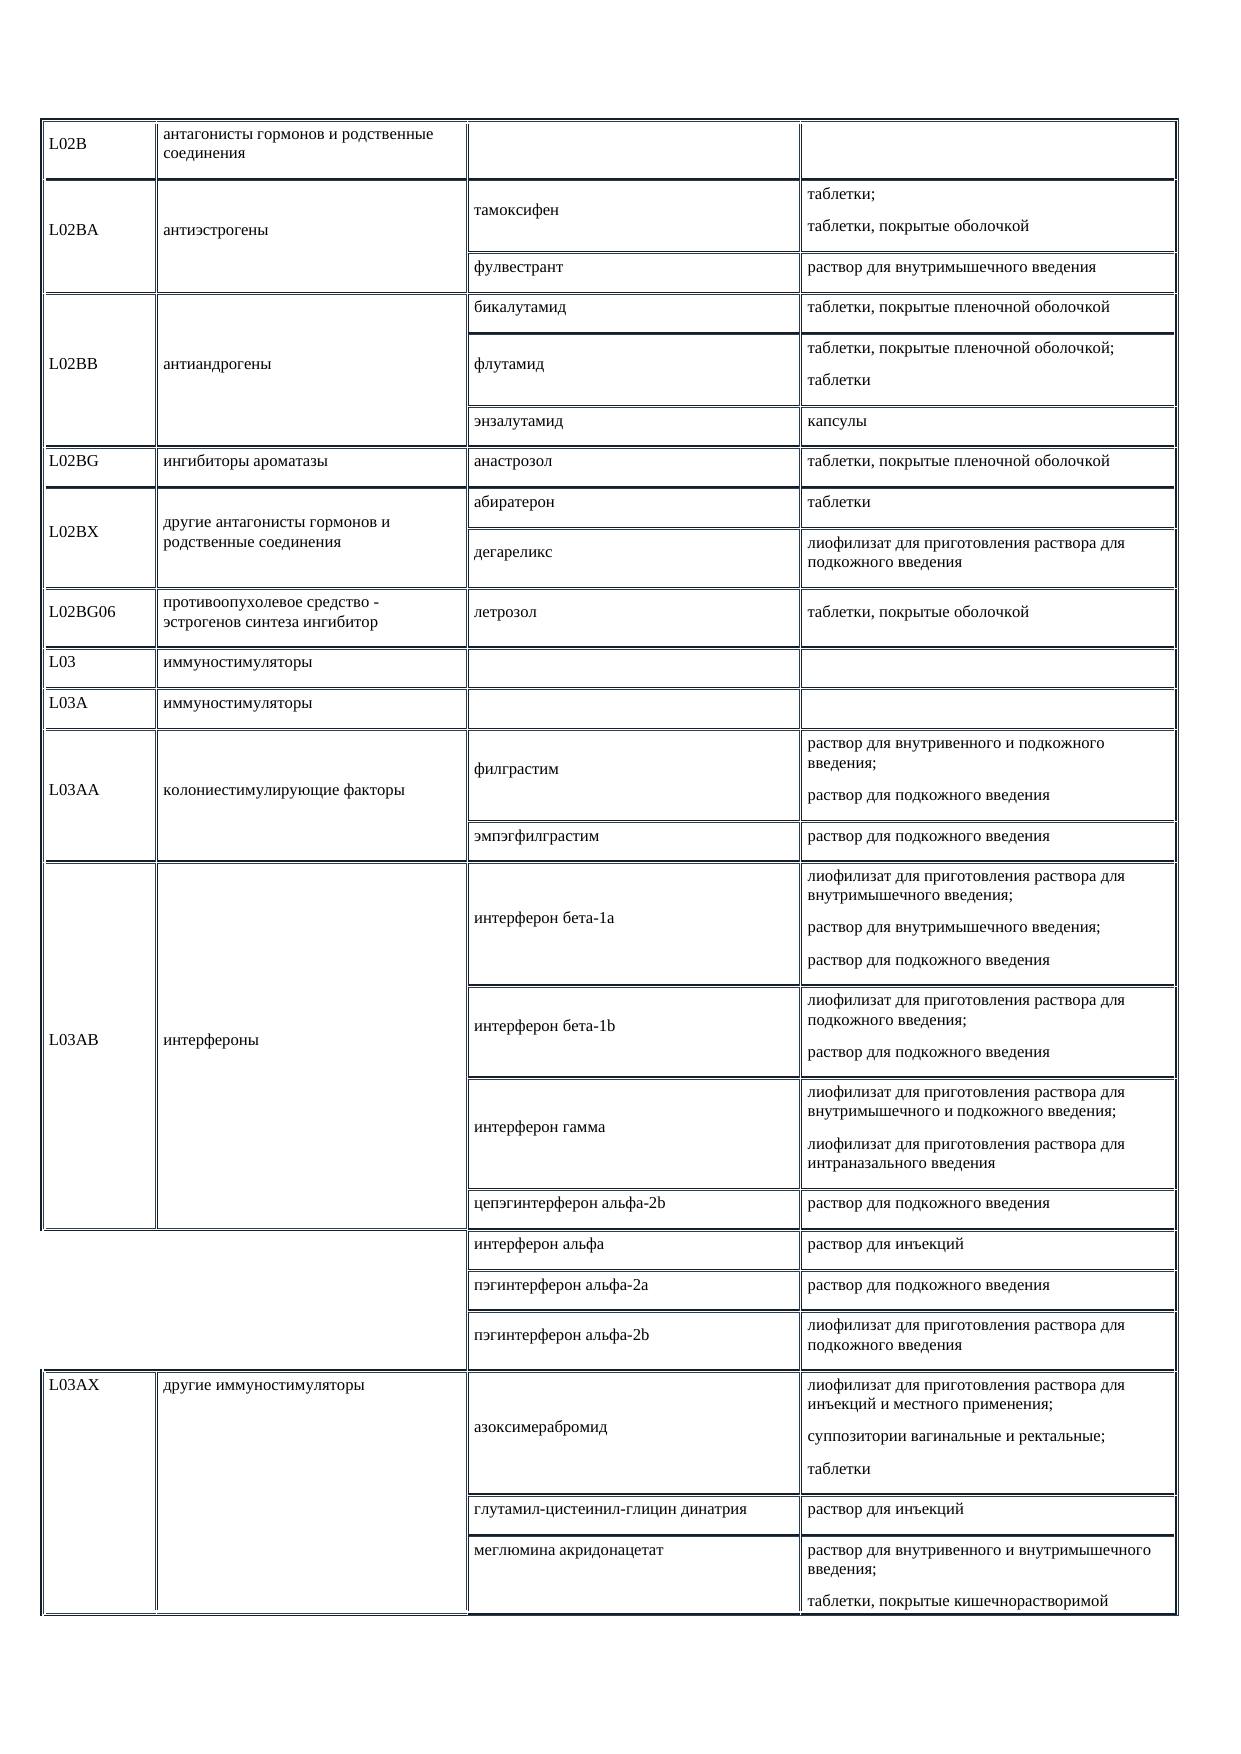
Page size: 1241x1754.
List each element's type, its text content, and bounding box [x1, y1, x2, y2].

table_cell тамоксифен [469, 181, 799, 251]
table_cell летрозол [469, 590, 799, 646]
table_cell L02BX [44, 486, 155, 586]
table_cell капсулы [801, 405, 1177, 445]
table_cell интерферон бета-1a [469, 864, 799, 984]
table_cell L03 [44, 646, 155, 687]
table_cell антагонисты гормонов и родственные соединения [157, 122, 467, 178]
table_cell [801, 687, 1177, 727]
table_cell [468, 122, 801, 178]
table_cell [801, 1534, 1175, 1613]
table_cell раствор для инъекций [802, 1493, 1176, 1534]
table_cell таблетки [802, 486, 1175, 527]
table_cell глутамил-цистеинил-глицин динатрия [469, 1497, 799, 1534]
table_cell L02BG [44, 445, 155, 486]
table_cell L02B [44, 122, 157, 178]
table_cell раствор для инъекций [802, 1228, 1176, 1269]
table_cell иммуностимуляторы [158, 650, 466, 687]
table_cell L02BG06 [44, 586, 155, 646]
table_cell антиэстрогены [158, 181, 466, 291]
table_cell антиандрогены [158, 295, 466, 445]
table_cell флутамид [469, 335, 799, 405]
table_cell противоопухолевое средство - эстрогенов синтеза ингибитор [158, 590, 466, 646]
table_cell лиофилизат для приготовления раствора для инъекций и местного применения; суппозитории вагинальные и ректальные; таблетки [802, 1369, 1176, 1493]
table_cell L02BA [42, 178, 155, 291]
table_cell колониестимулирующие факторы [158, 731, 466, 860]
table_cell таблетки, покрытые пленочной оболочкой [802, 445, 1176, 486]
table_cell L02BB [44, 291, 155, 445]
table_cell интерфероны [158, 864, 466, 1228]
table_cell раствор для подкожного введения [802, 1188, 1176, 1228]
table_cell [802, 646, 1176, 687]
table_cell раствор для подкожного введения [801, 1269, 1177, 1309]
table_cell дегареликс [469, 530, 799, 586]
table_cell бикалутамид [469, 295, 799, 332]
table_cell [801, 122, 1175, 178]
table_cell раствор для подкожного введения [802, 820, 1176, 860]
table_cell лиофилизат для приготовления раствора для подкожного введения [801, 527, 1177, 586]
table_cell интерферон альфа [469, 1232, 799, 1269]
table_cell пэгинтерферон альфа-2b [469, 1313, 799, 1369]
table_cell ингибиторы ароматазы [158, 449, 466, 486]
table_cell таблетки; таблетки, покрытые оболочкой [802, 178, 1177, 251]
table_cell абиратерон [469, 489, 799, 527]
table_cell энзалутамид [469, 408, 799, 445]
table_cell L03AX [42, 1369, 157, 1613]
table_cell лиофилизат для приготовления раствора для подкожного введения [802, 1309, 1176, 1369]
table_cell раствор для внутримышечного введения [801, 251, 1177, 291]
table_cell лиофилизат для приготовления раствора для внутримышечного и подкожного введения; лиофилизат для приготовления раствора для интраназального введения [802, 1076, 1176, 1187]
table_cell таблетки, покрытые пленочной оболочкой [802, 291, 1176, 332]
table_cell лиофилизат для приготовления раствора для внутримышечного введения; раствор для внутримышечного введения; раствор для подкожного введения [802, 860, 1176, 984]
table_cell филграстим [469, 731, 799, 819]
table_cell эмпэгфилграстим [469, 823, 799, 860]
table_cell пэгинтерферон альфа-2a [469, 1272, 799, 1309]
table_cell анастрозол [469, 449, 799, 486]
table_cell иммуностимуляторы [158, 690, 466, 727]
table_cell другие иммуностимуляторы [157, 1373, 467, 1613]
table_cell L03AA [44, 728, 155, 860]
table_cell другие антагонисты гормонов и родственные соединения [158, 489, 466, 586]
table_cell лиофилизат для приготовления раствора для подкожного введения; раствор для подкожного введения [802, 984, 1176, 1076]
table_cell интерферон бета-1b [469, 988, 799, 1076]
table_cell L03A [42, 687, 157, 727]
table_cell L03AB [44, 860, 155, 1228]
table_cell азоксимерабромид [469, 1373, 799, 1493]
table_cell [469, 650, 799, 687]
table_cell таблетки, покрытые оболочкой [802, 586, 1176, 646]
table_cell [469, 690, 799, 727]
table_cell интерферон гамма [469, 1080, 799, 1187]
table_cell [468, 1537, 801, 1613]
table_cell цепэгинтерферон альфа-2b [469, 1191, 799, 1228]
table_cell раствор для внутривенного и подкожного введения; раствор для подкожного введения [802, 728, 1176, 819]
table_cell таблетки, покрытые пленочной оболочкой; таблетки [802, 332, 1175, 405]
table_cell фулвестрант [469, 254, 799, 291]
